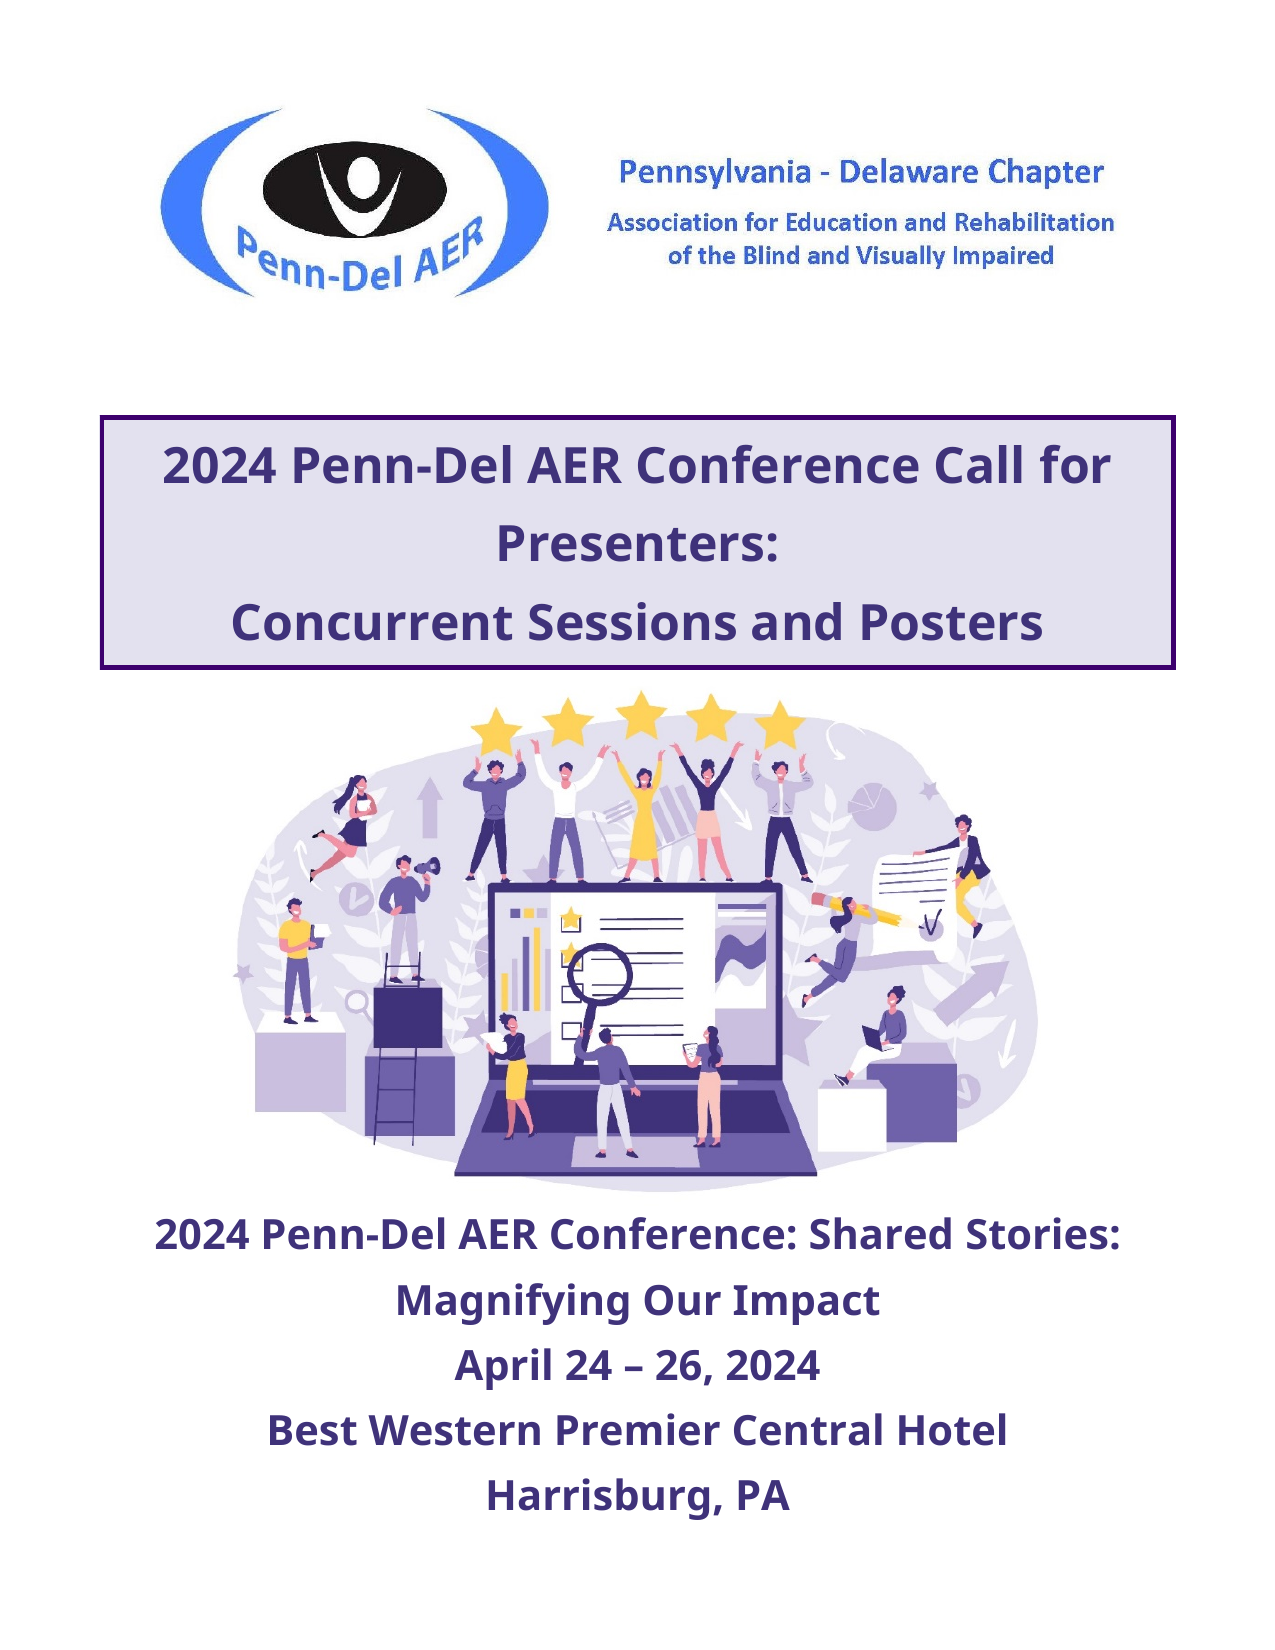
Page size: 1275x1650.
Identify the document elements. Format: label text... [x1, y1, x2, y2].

text Best Western Premier Central Hotel [112, 1401, 1162, 1458]
text Harrisburg, PA [112, 1466, 1162, 1523]
subtitle 2024 Penn-Del AER Conference Call for Presenters: [104, 420, 1171, 572]
subtitle Concurrent Sessions and Posters [104, 572, 1171, 665]
text April 24 – 26, 2024 [112, 1336, 1162, 1392]
picture [150, 100, 1125, 317]
text 2024 Penn-Del AER Conference: Shared Stories: Magnifying Our Impact [112, 1205, 1162, 1327]
picture [225, 680, 1050, 1206]
